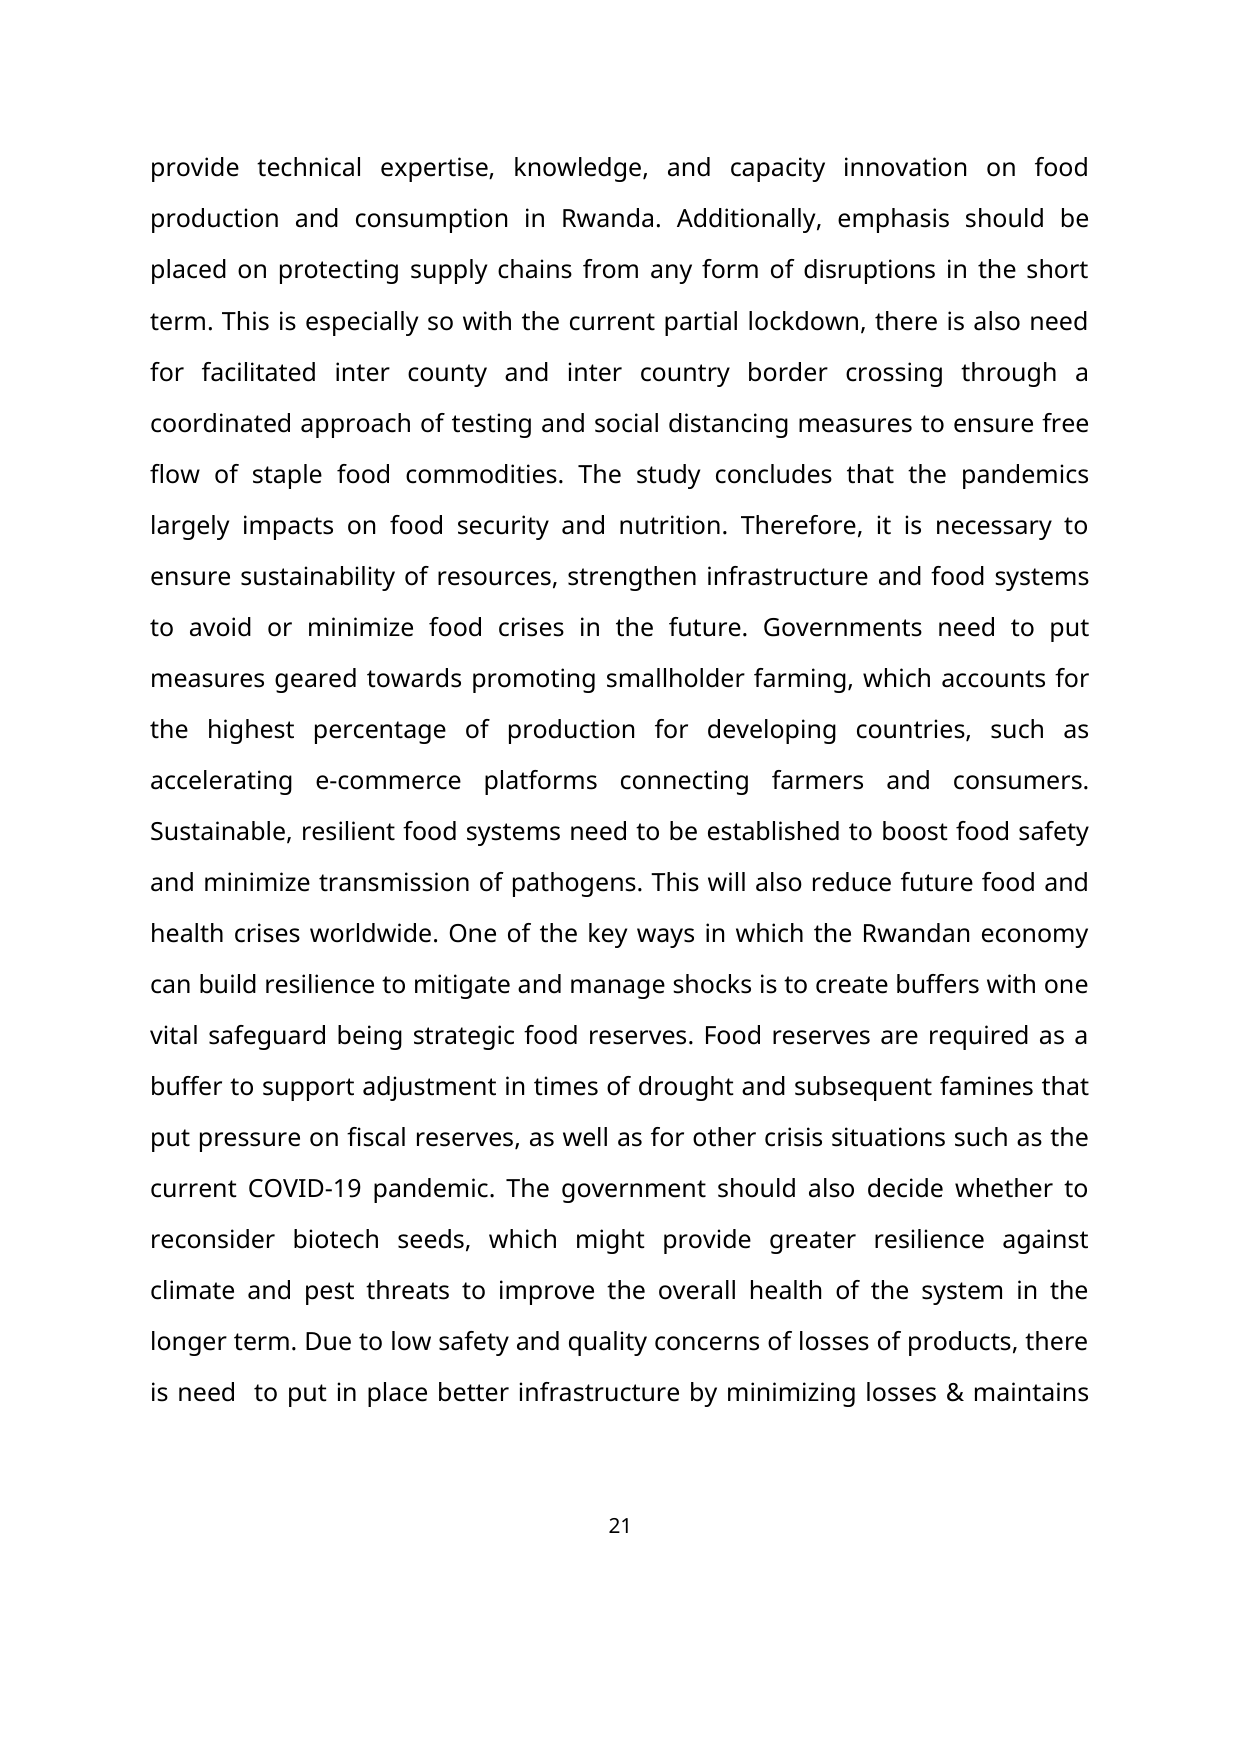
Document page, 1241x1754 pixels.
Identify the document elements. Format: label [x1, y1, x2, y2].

text [150, 150, 1090, 1409]
